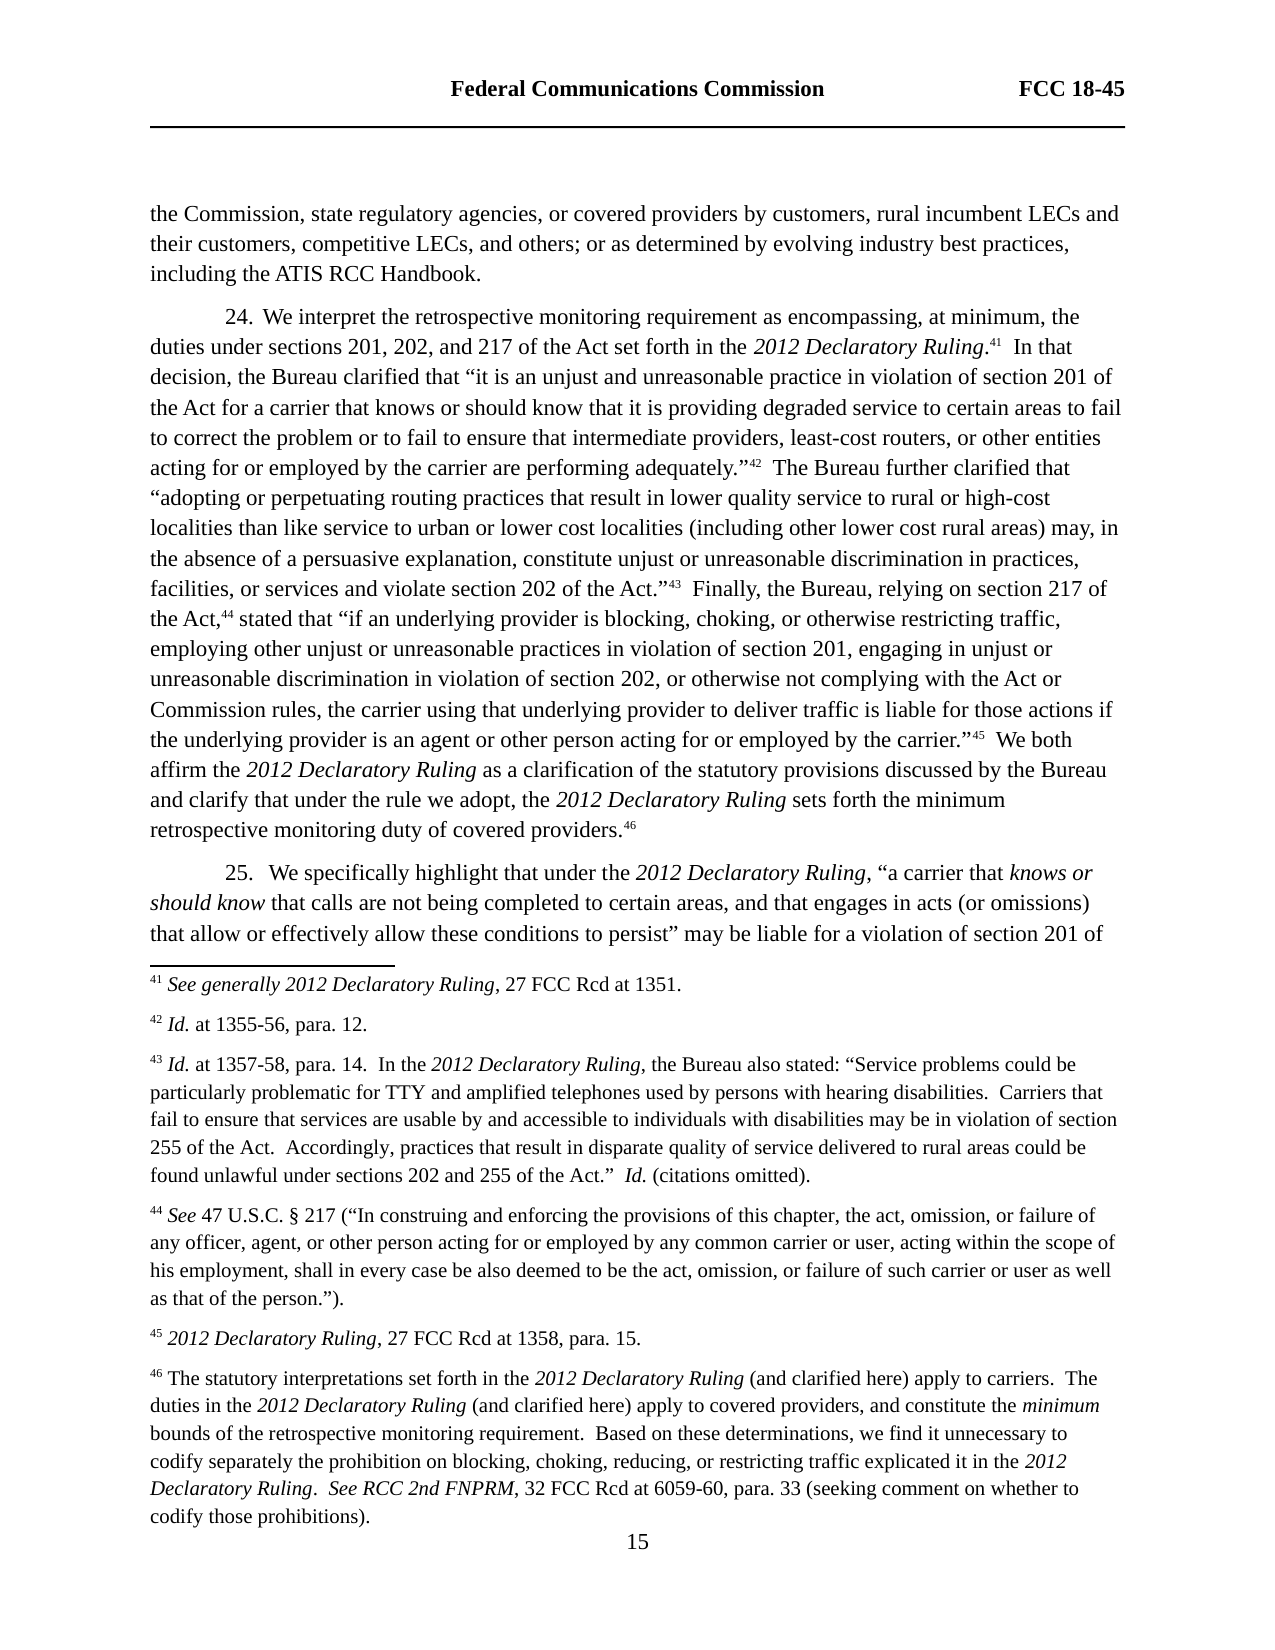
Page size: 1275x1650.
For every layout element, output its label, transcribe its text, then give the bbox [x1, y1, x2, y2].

text We interpret the retrospective monitoring requirement as encompassing, at minimum, the duties under sections 201, 202, and 217 of the Act set forth in the 2012 Declaratory Ruling. In that decision, the Bureau clarified that “it is an unjust and unreasonable practice in violation of section 201 of the Act for a carrier that knows or should know that it is providing degraded service to certain areas to fail to correct the problem or to fail to ensure that intermediate providers, least-cost routers, or other entities acting for or employed by the carrier are performing adequately.” The Bureau further clarified that “adopting or perpetuating routing practices that result in lower quality service to rural or high-cost localities than like service to urban or lower cost localities (including other lower cost rural areas) may, in the absence of a persuasive explanation, constitute unjust or unreasonable discrimination in practices, facilities, or services and violate section 202 of the Act.” Finally, the Bureau, relying on section 217 of the Act, stated that “if an underlying provider is blocking, choking, or otherwise restricting traffic, employing other unjust or unreasonable practices in violation of section 201, engaging in unjust or unreasonable discrimination in violation of section 202, or otherwise not complying with the Act or Commission rules, the carrier using that underlying provider to deliver traffic is liable for those actions if the underlying provider is an agent or other person acting for or employed by the carrier.” We both affirm the 2012 Declaratory Ruling as a clarification of the statutory provisions discussed by the Bureau and clarify that under the rule we adopt, the 2012 Declaratory Ruling sets forth the minimum retrospective monitoring duty of covered providers. [150, 303, 1125, 843]
text Retrospective Monitoring. We also require covered providers to retrospectively investigate any rural call completion problems that arise. This requirement is consistent with our proposal in the RCC 2nd FNPRM, which several commenters support. Evidence of poor performance warranting investigation includes but is not limited to: persistent low answer or completion rates; unexplained anomalies in performance reflected in the metrics used by the covered provider; repeated complaints to the Commission, state regulatory agencies, or covered providers by customers, rural incumbent LECs and their customers, competitive LECs, and others; or as determined by evolving industry best practices, including the ATIS RCC Handbook. [150, 200, 1125, 287]
text We specifically highlight that under the 2012 Declaratory Ruling, “a carrier that knows or should know that calls are not being completed to certain areas, and that engages in acts (or omissions) that allow or effectively allow these conditions to persist” may be liable for a violation of section 201 of the Act. Thus, willful ignorance will not excuse a failure by a covered provider or carrier to investigate evidence of poor performance to a rural area, such as repeated complaints, persistent low answer rates, or other indicia identified above. When this evidence of persistent poor performance exists with respect to a rural area, the provider should know that there may be a problem with calls being completed to that area and it has a duty to investigate. We further clarify that a covered provider or carrier may only deem the duty set forth in the 2012 Declaratory Ruling satisfied if it: (a) promptly resolves any anomalies or problems and takes action to ensure they do not recur; or (b) determines that responsibility lies with a party other than the provider itself or any of its downstream providers and uses commercially reasonable efforts to alert that party to the anomaly or problem. Below, we provide additional direction under the monitoring rule we establish regarding how covered providers must fulfill prong (a) above with respect to intermediate providers with which they contract. [150, 859, 1125, 946]
